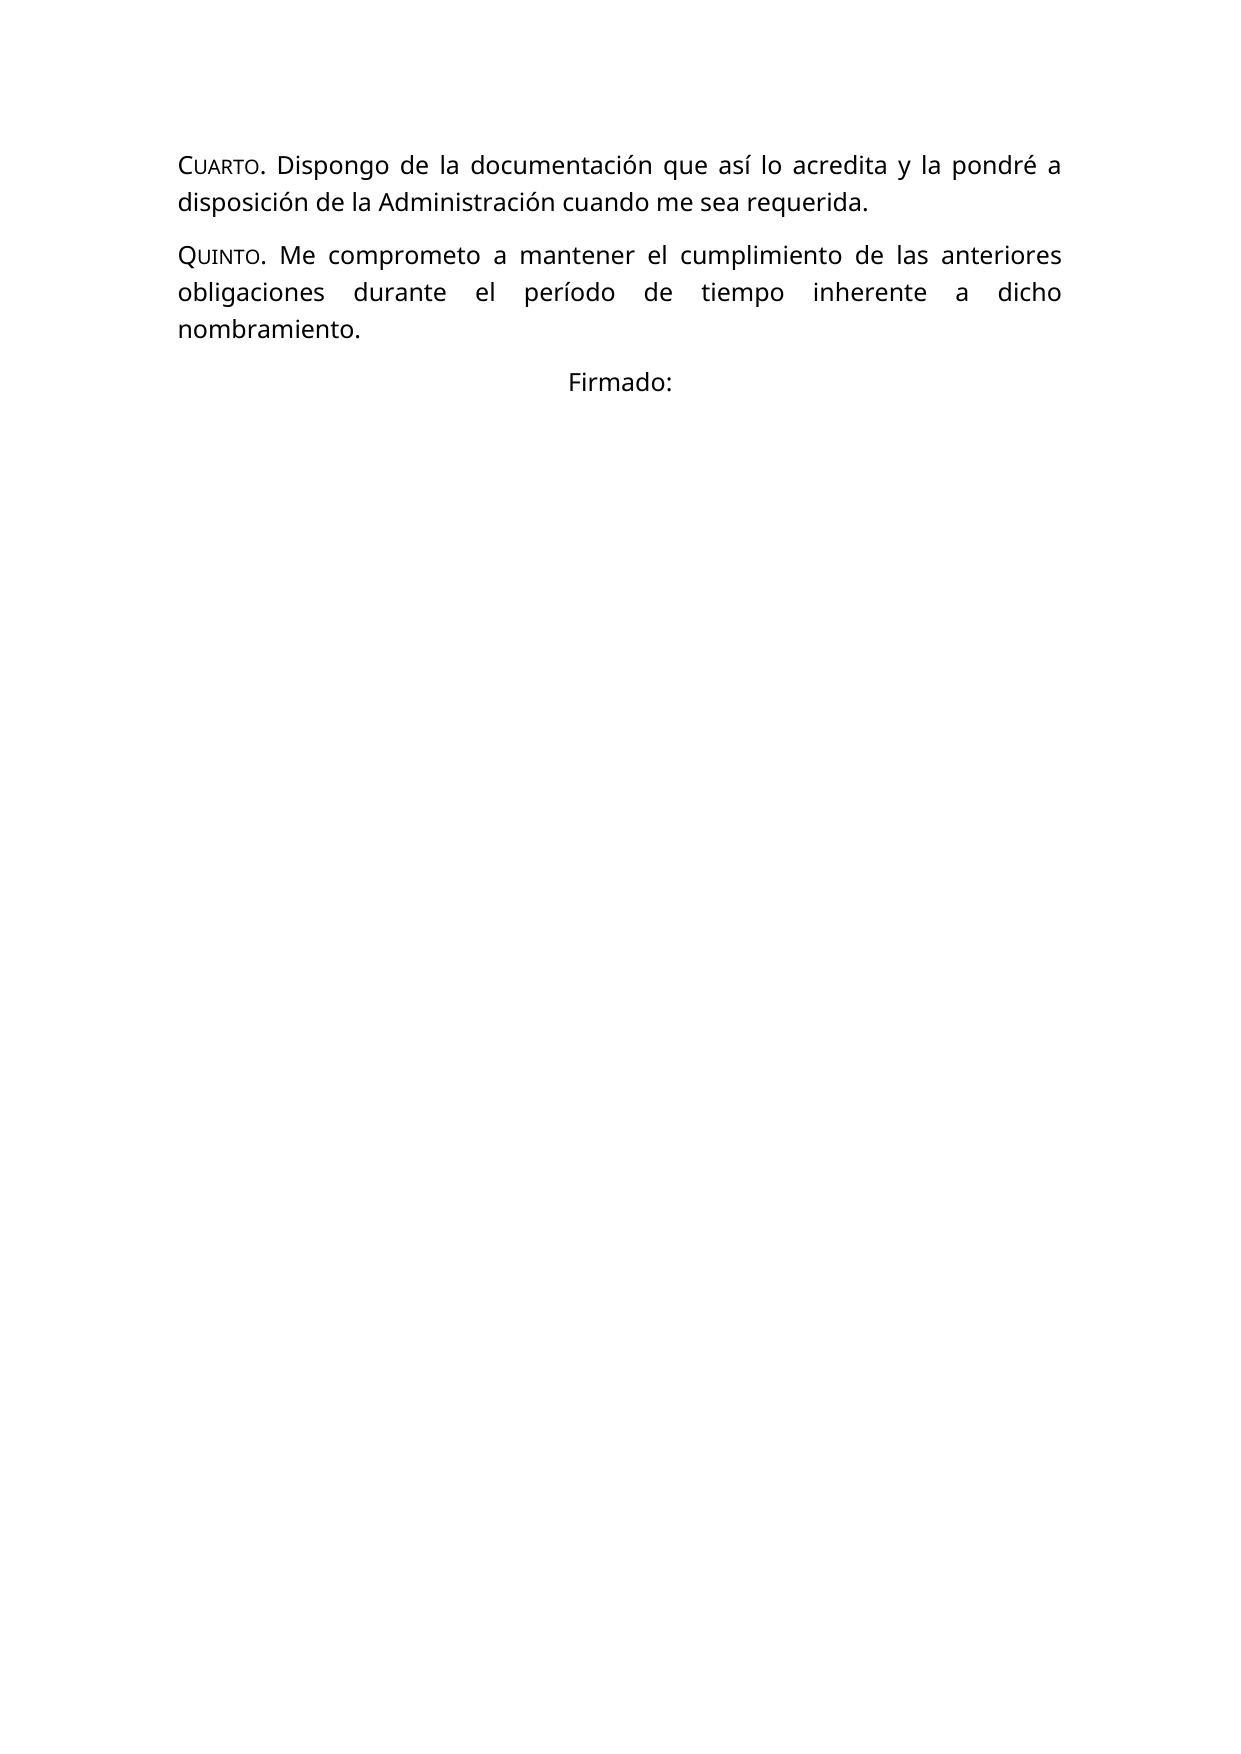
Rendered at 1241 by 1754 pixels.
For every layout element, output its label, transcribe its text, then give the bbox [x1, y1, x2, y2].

text Cuarto. Dispongo de la documentación que así lo acredita y la pondré a disposición de la Administración cuando me sea requerida. [177, 148, 1063, 218]
text Firmado: [177, 365, 1063, 399]
text Quinto. Me comprometo a mantener el cumplimiento de las anteriores obligaciones durante el período de tiempo inherente a dicho nombramiento. [177, 238, 1063, 345]
